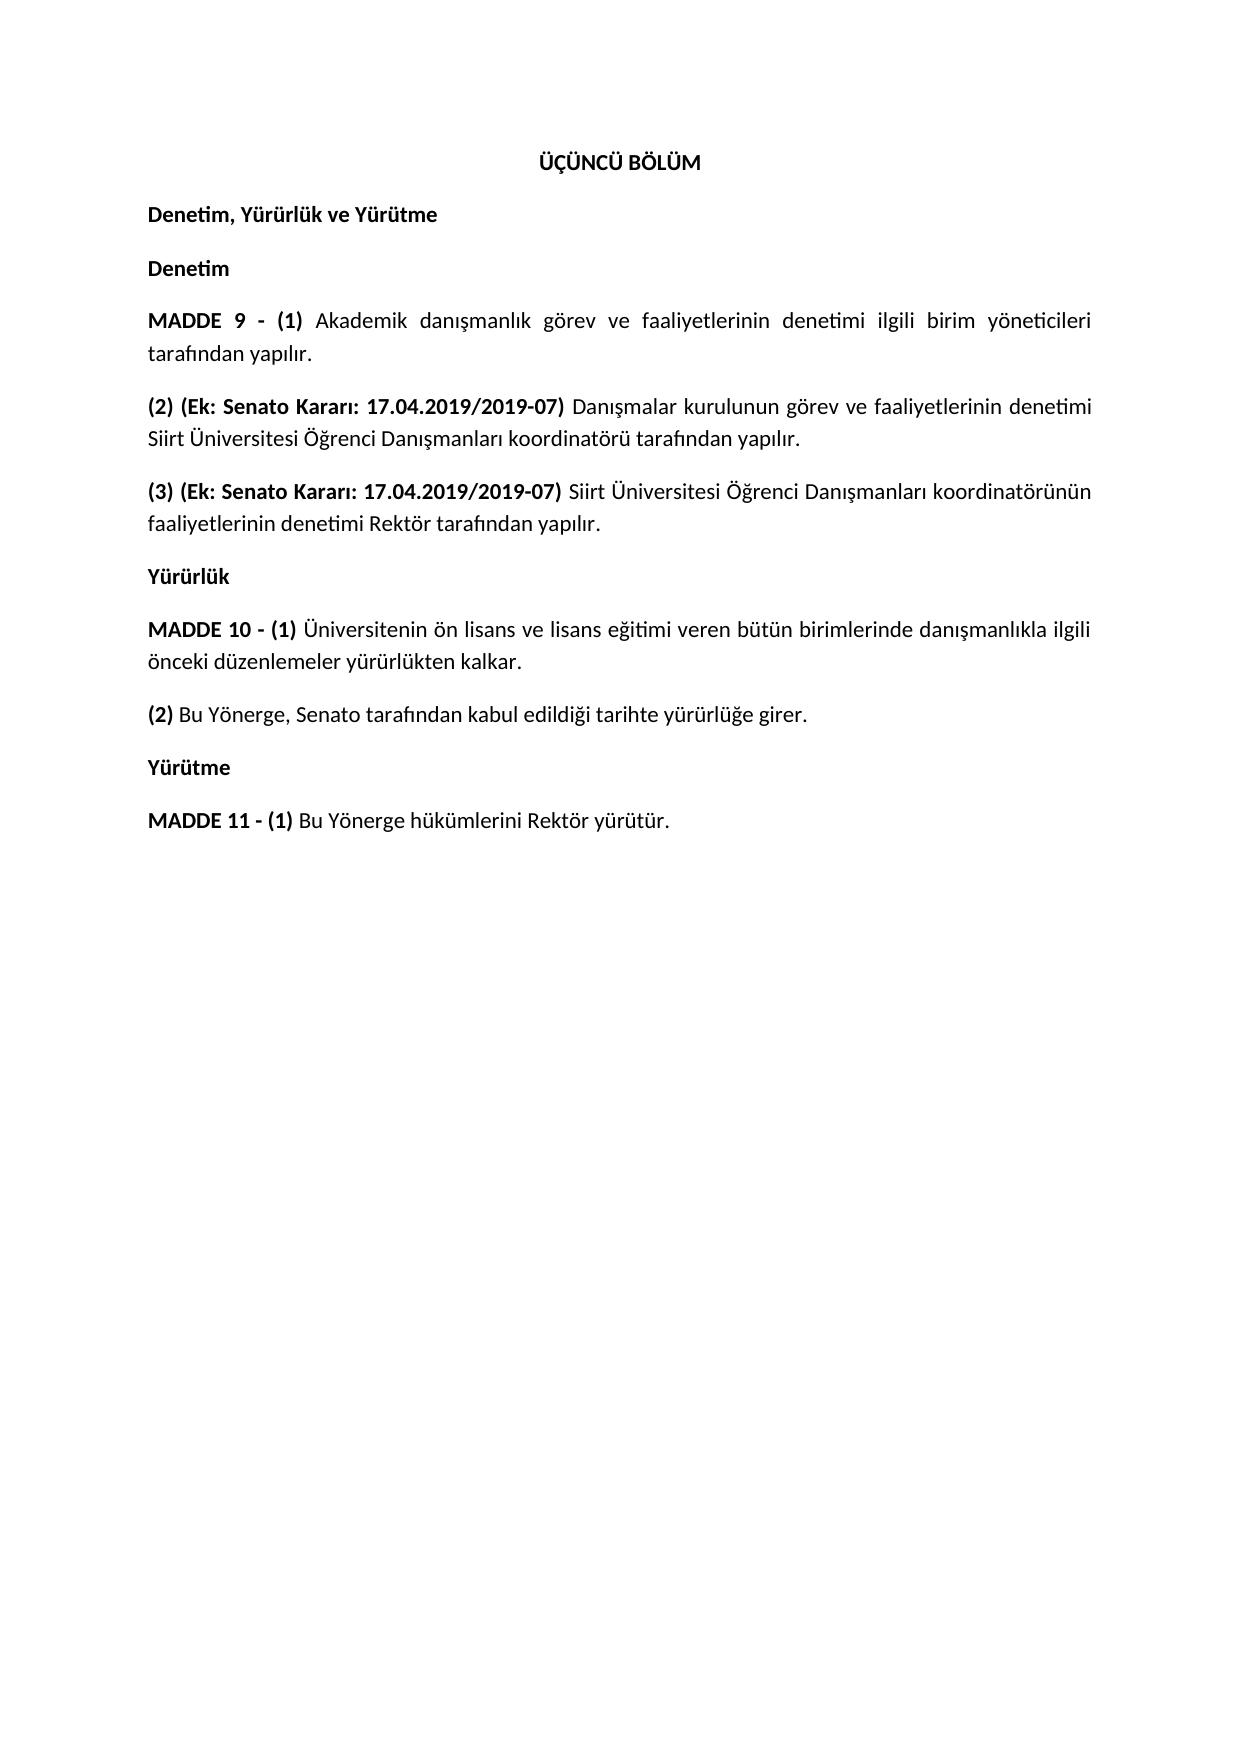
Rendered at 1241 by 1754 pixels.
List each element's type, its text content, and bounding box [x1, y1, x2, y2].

text (2) (Ek: Senato Kararı: 17.04.2019/2019-07) Danışmalar kurulunun görev ve faaliyetlerinin denetimi Siirt Üniversitesi Öğrenci Danışmanları koordinatörü tarafından yapılır. [148, 392, 1093, 452]
text (3) (Ek: Senato Kararı: 17.04.2019/2019-07) Siirt Üniversitesi Öğrenci Danışmanları koordinatörünün faaliyetlerinin denetimi Rektör tarafından yapılır. [148, 477, 1093, 537]
text (2) Bu Yönerge, Senato tarafından kabul edildiği tarihte yürürlüğe girer. [148, 701, 1093, 728]
text MADDE 10 - (1) Üniversitenin ön lisans ve lisans eğitimi veren bütün birimlerinde danışmanlıkla ilgili önceki düzenlemeler yürürlükten kalkar. [148, 615, 1093, 676]
text ÜÇÜNCÜ BÖLÜM [148, 148, 1093, 176]
text Denetim [148, 254, 1093, 282]
text Denetim, Yürürlük ve Yürütme [148, 201, 1093, 229]
text MADDE 11 - (1) Bu Yönerge hükümlerini Rektör yürütür. [148, 807, 1093, 834]
text Yürütme [148, 753, 1093, 782]
text MADDE 9 - (1) Akademik danışmanlık görev ve faaliyetlerinin denetimi ilgili birim yöneticileri tarafından yapılır. [148, 307, 1093, 367]
text Yürürlük [148, 562, 1093, 590]
